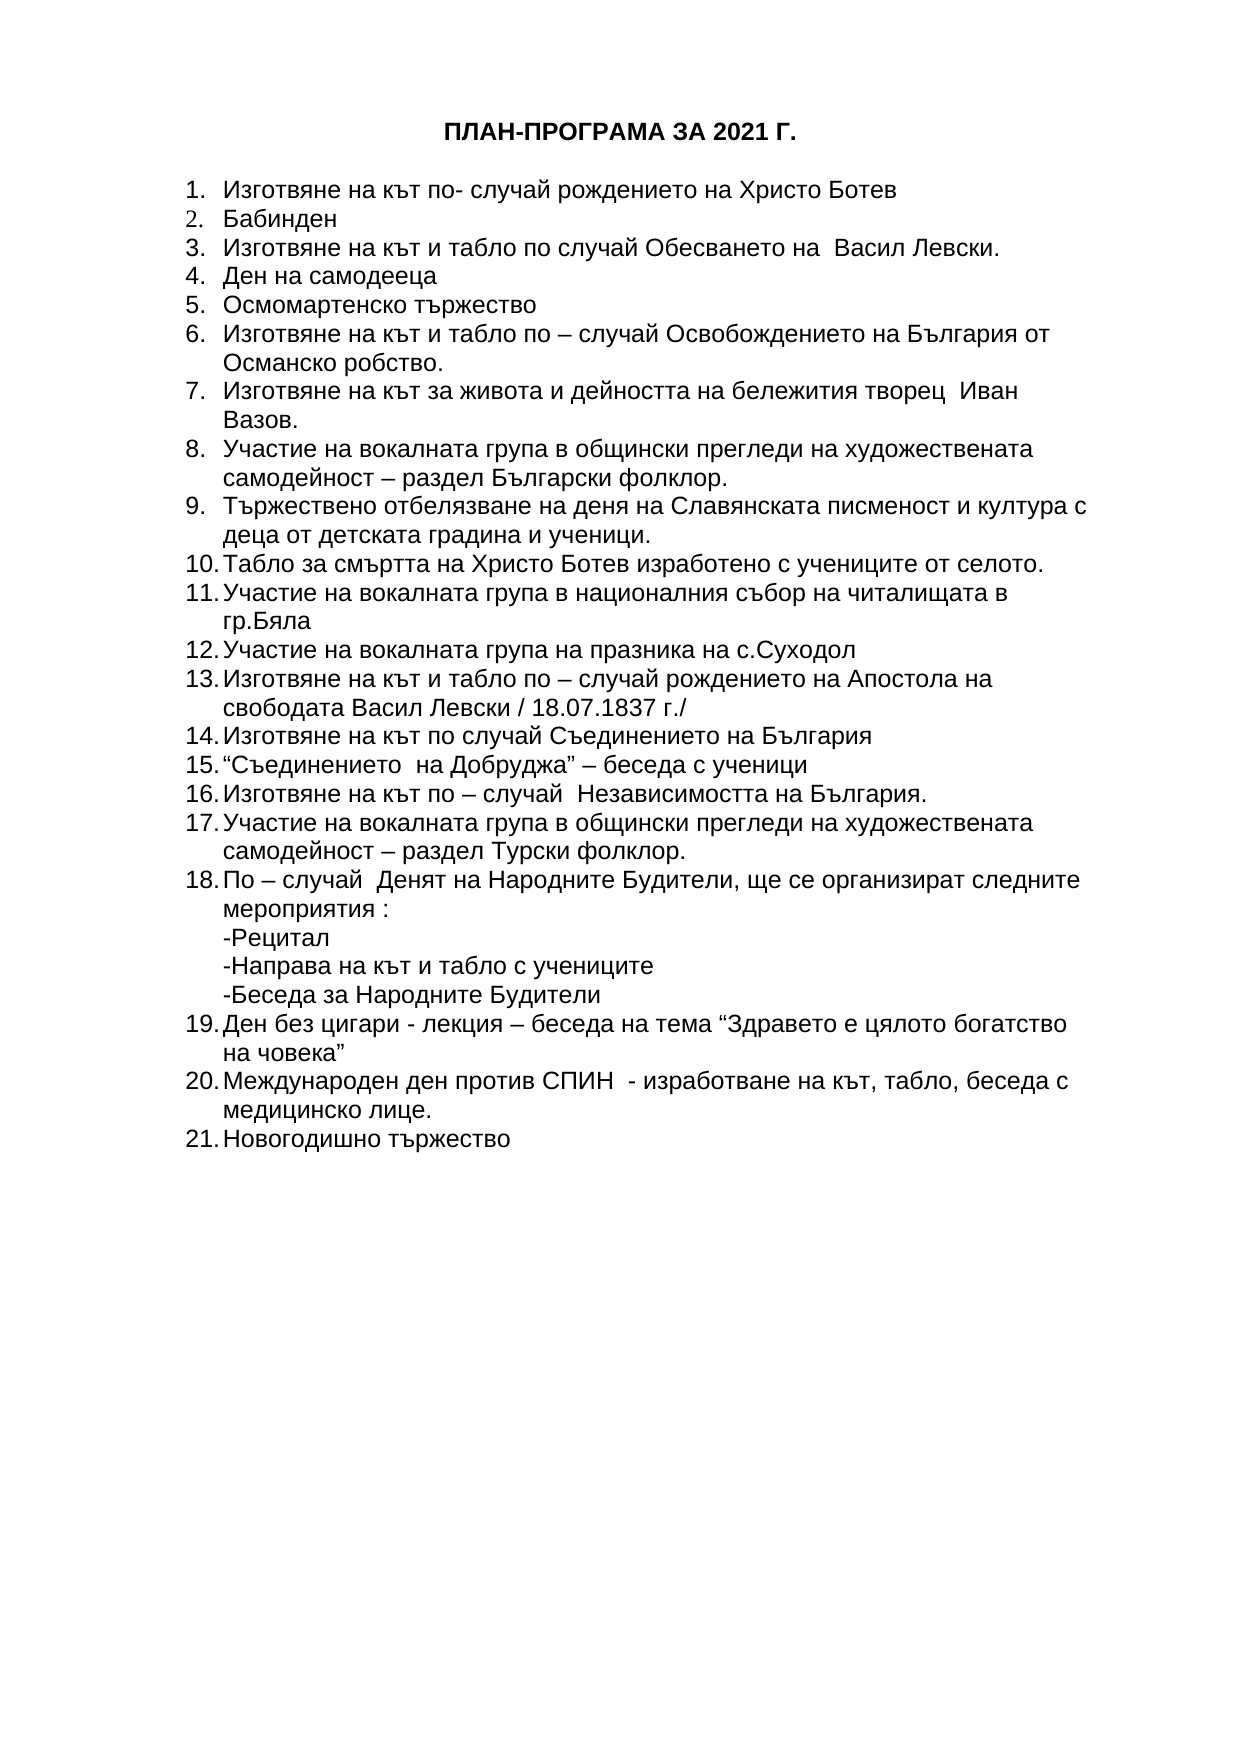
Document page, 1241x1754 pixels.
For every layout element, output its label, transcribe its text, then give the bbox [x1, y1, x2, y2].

list Изготвяне на кът по- случай рождението на Христо Ботев [185, 175, 1093, 204]
text -Направа на кът и табло с учениците [223, 951, 1093, 980]
list Изготвяне на кът по – случай Независимостта на България. [185, 779, 1093, 807]
list “Съединението на Добруджа” – беседа с ученици [185, 750, 1093, 779]
list -Рецитал [223, 922, 1093, 951]
text ПЛАН-ПРОГРАМА ЗА 2021 Г. [148, 117, 1093, 146]
text -Беседа за Народните Будители [223, 980, 1093, 1009]
list Участие на вокалната група в общински прегледи на художествената самодейност – раздел Турски фолклор. [185, 807, 1093, 865]
list Тържествено отбелязване на деня на Славянската писменост и култура с деца от детската градина и ученици. [185, 491, 1093, 549]
list Новогодишно тържество [185, 1124, 1093, 1152]
list Изготвяне на кът и табло по – случай Освобождението на България от Османско робство. [185, 319, 1093, 376]
list Участие на вокалната група в националния събор на читалищата в гр.Бяла [185, 577, 1093, 635]
list Изготвяне на кът за живота и дейността на бележития творец Иван Вазов. [185, 376, 1093, 434]
list По – случай Денят на Народните Будители, ще се организират следните мероприятия : [185, 865, 1093, 922]
list Международен ден против СПИН - изработване на кът, табло, беседа с медицинско лице. [185, 1066, 1093, 1124]
list Изготвяне на кът и табло по – случай рождението на Апостола на свободата Васил Левски / 18.07.1837 г./ [185, 664, 1093, 721]
list Участие на вокалната група на празника на с.Суходол [185, 635, 1093, 664]
list Бабинден [185, 204, 1093, 232]
list Участие на вокалната група в общински прегледи на художествената самодейност – раздел Български фолклор. [185, 434, 1093, 491]
list Изготвяне на кът и табло по случай Обесването на Васил Левски. [185, 232, 1093, 261]
list Ден на самодееца [185, 261, 1093, 290]
list Изготвяне на кът по случай Съединението на България [185, 721, 1093, 750]
list Табло за смъртта на Христо Ботев изработено с учениците от селото. [185, 549, 1093, 577]
list Ден без цигари - лекция – беседа на тема “Здравето е цялото богатство на човека” [185, 1009, 1093, 1066]
list Осмомартенско тържество [185, 290, 1093, 319]
